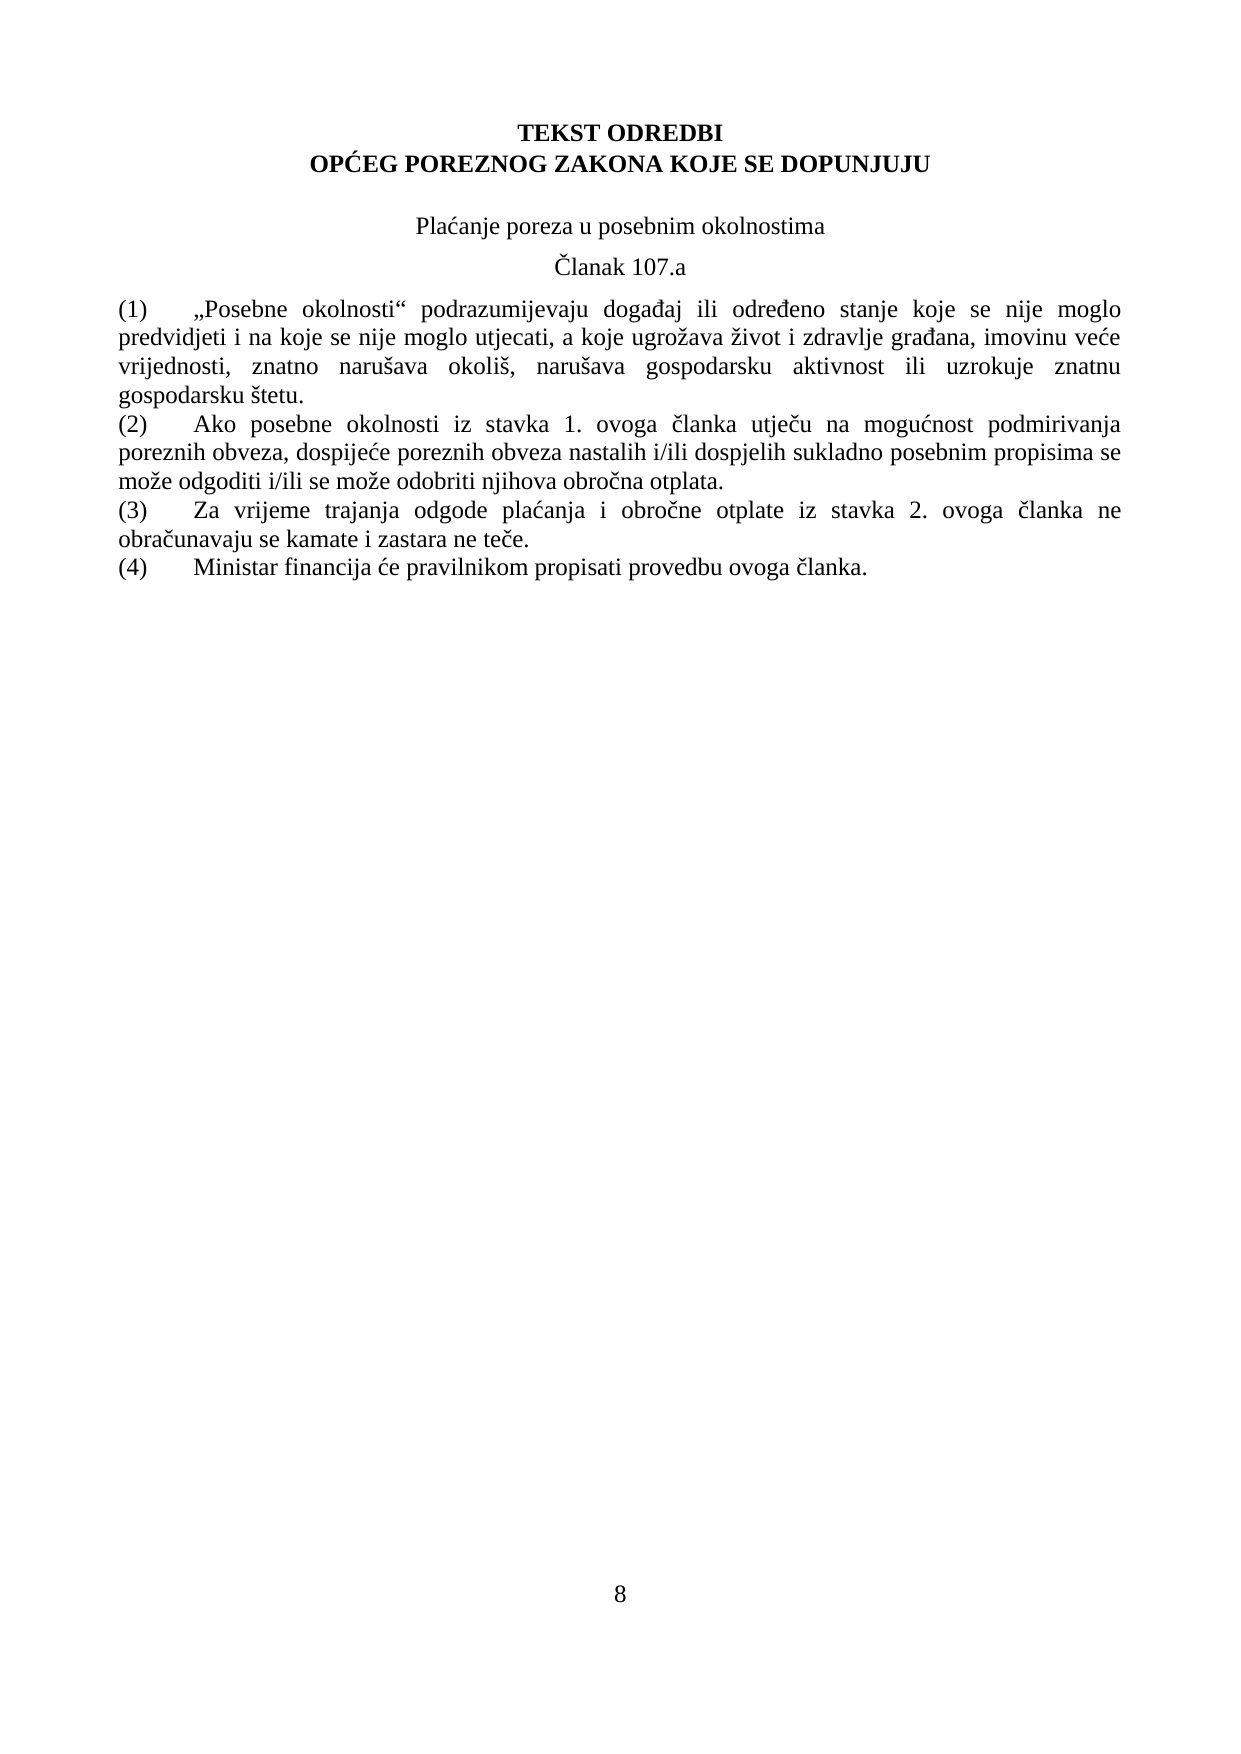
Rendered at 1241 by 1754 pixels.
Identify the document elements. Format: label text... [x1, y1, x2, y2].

list Ako posebne okolnosti iz stavka 1. ovoga članka utječu na mogućnost podmirivanja poreznih obveza, dospijeće poreznih obveza nastalih i/ili dospjelih sukladno posebnim propisima se može odgoditi i/ili se može odobriti njihova obročna otplata. [118, 409, 1122, 495]
list „Posebne okolnosti“ podrazumijevaju događaj ili određeno stanje koje se nije moglo predvidjeti i na koje se nije moglo utjecati, a koje ugrožava život i zdravlje građana, imovinu veće vrijednosti, znatno narušava okoliš, narušava gospodarsku aktivnost ili uzrokuje znatnu gospodarsku štetu. [118, 294, 1122, 409]
text Plaćanje poreza u posebnim okolnostima [118, 211, 1122, 240]
list Za vrijeme trajanja odgode plaćanja i obročne otplate iz stavka 2. ovoga članka ne obračunavaju se kamate i zastara ne teče. [118, 495, 1122, 552]
text OPĆEG POREZNOG ZAKONA KOJE SE DOPUNJUJU [118, 149, 1122, 178]
text Članak 107.a [118, 252, 1122, 281]
text TEKST ODREDBI [118, 118, 1122, 147]
list Ministar financija će pravilnikom propisati provedbu ovoga članka. [118, 552, 1122, 581]
